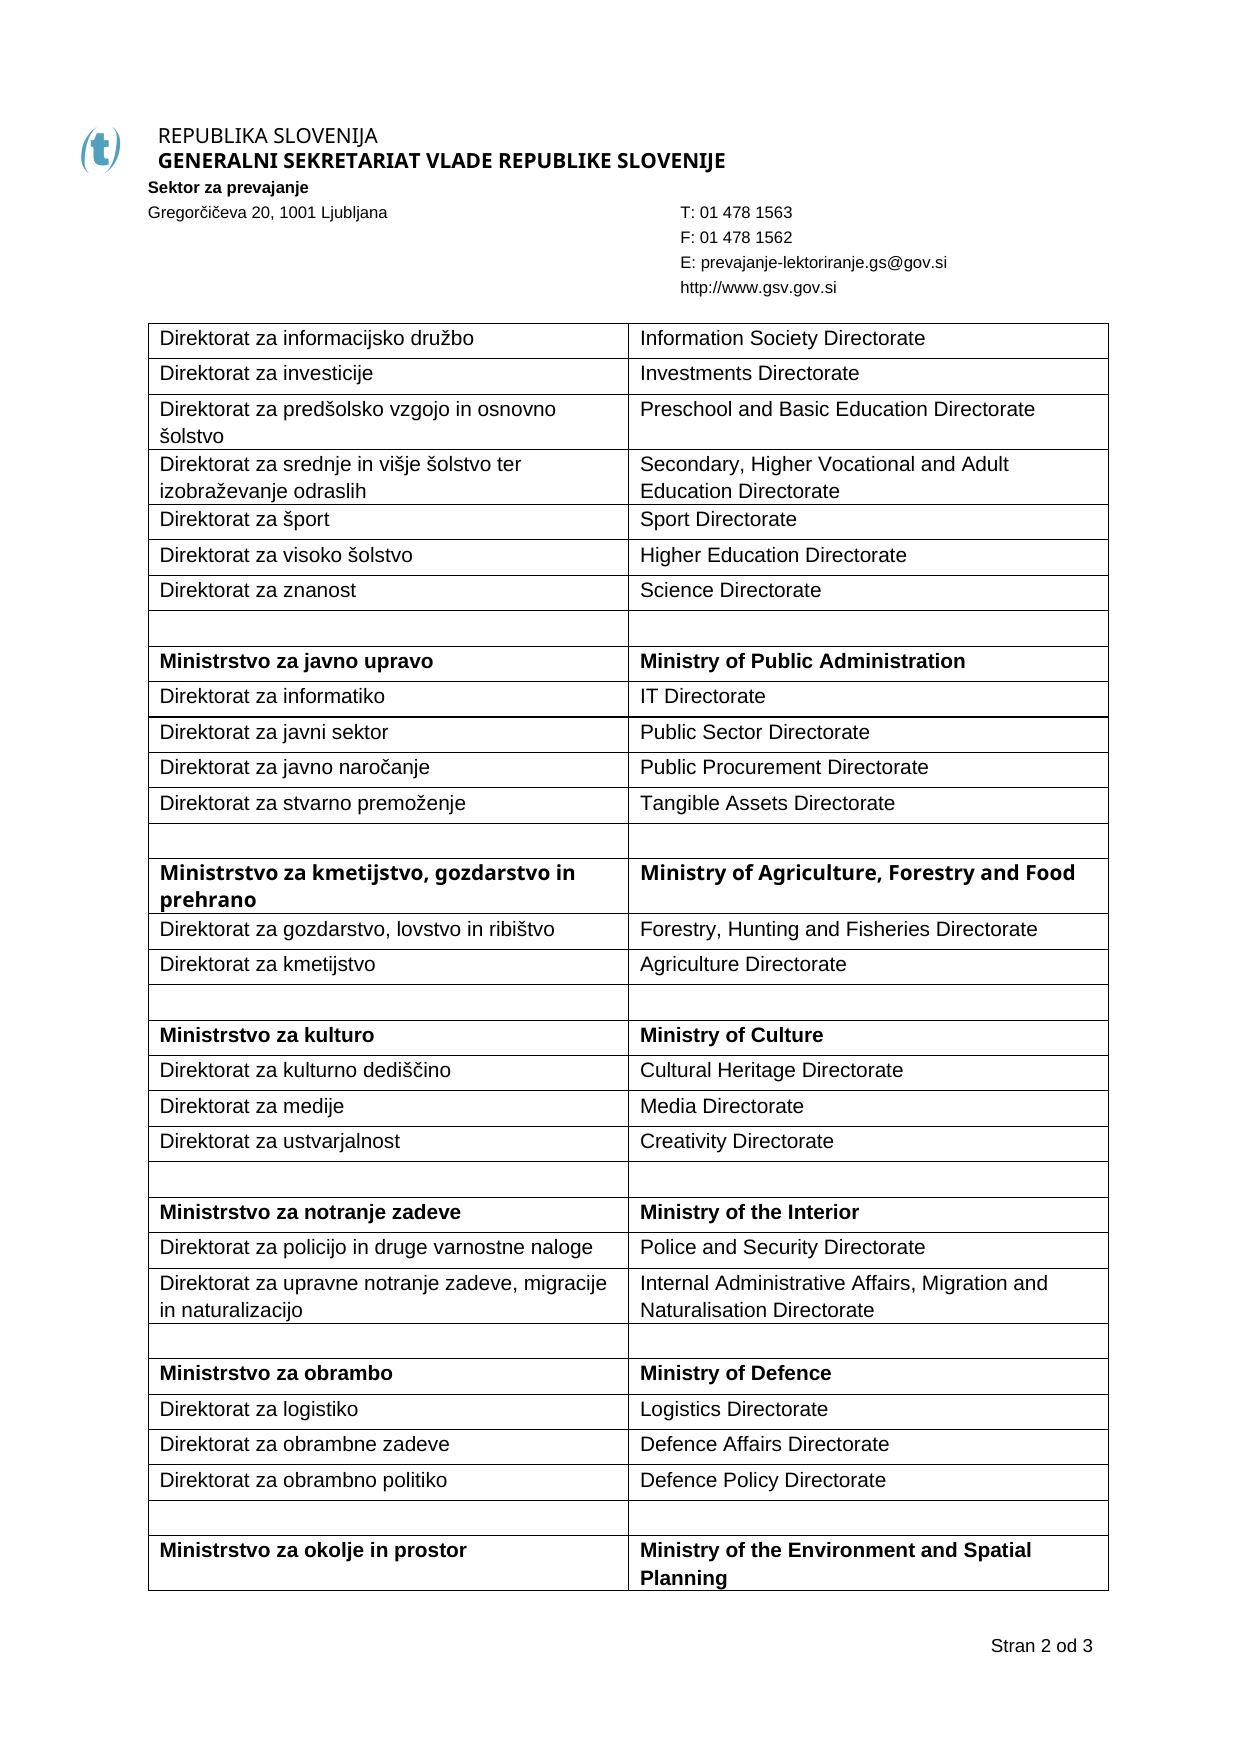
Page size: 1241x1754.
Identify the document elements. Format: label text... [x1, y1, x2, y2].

table_cell Media Directorate [629, 1091, 1108, 1126]
table_cell [149, 1501, 628, 1535]
table_cell Direktorat za stvarno premoženje [149, 788, 628, 823]
table_cell Preschool and Basic Education Directorate [629, 395, 1108, 449]
table_cell Internal Administrative Affairs, Migration and Naturalisation Directorate [629, 1269, 1108, 1323]
table_cell Logistics Directorate [629, 1395, 1108, 1429]
table_cell Defence Policy Directorate [629, 1465, 1108, 1500]
table_cell [629, 1162, 1108, 1197]
table_cell Direktorat za predšolsko vzgojo in osnovno šolstvo [149, 395, 628, 449]
table_cell Direktorat za gozdarstvo, lovstvo in ribištvo [149, 914, 628, 949]
table_cell Public Procurement Directorate [629, 753, 1108, 787]
table_cell Science Directorate [629, 576, 1108, 610]
table_cell Direktorat za znanost [149, 576, 628, 610]
table_cell [149, 1162, 628, 1197]
table_cell Higher Education Directorate [629, 540, 1108, 575]
table_cell Direktorat za policijo in druge varnostne naloge [149, 1233, 628, 1267]
table_cell Defence Affairs Directorate [629, 1430, 1108, 1464]
table_cell Ministry of Public Administration [629, 647, 1108, 681]
table_cell Ministry of Culture [629, 1021, 1108, 1055]
table_cell Direktorat za medije [149, 1091, 628, 1126]
table_cell [149, 1324, 628, 1358]
table_cell Ministrstvo za javno upravo [149, 647, 628, 681]
table_cell [629, 1501, 1108, 1535]
table_cell [629, 611, 1108, 646]
table_cell Direktorat za šport [149, 505, 628, 539]
table_cell Ministry of the Interior [629, 1198, 1108, 1232]
table_cell Sport Directorate [629, 505, 1108, 539]
table_cell [629, 985, 1108, 1019]
table_cell Direktorat za kmetijstvo [149, 950, 628, 984]
table_cell Direktorat za obrambno politiko [149, 1465, 628, 1500]
table_cell Ministrstvo za okolje in prostor [149, 1536, 628, 1590]
table_cell [629, 1324, 1108, 1358]
table_cell Direktorat za ustvarjalnost [149, 1127, 628, 1161]
table_cell Ministrstvo za kulturo [149, 1021, 628, 1055]
table_cell [149, 611, 628, 646]
table_cell Direktorat za visoko šolstvo [149, 540, 628, 575]
table_cell [629, 824, 1108, 858]
table_cell Direktorat za informacijsko družbo [149, 324, 628, 358]
table_cell Ministrstvo za obrambo [149, 1359, 628, 1393]
table_cell Direktorat za kulturno dediščino [149, 1056, 628, 1090]
table_cell Direktorat za logistiko [149, 1395, 628, 1429]
table_cell Cultural Heritage Directorate [629, 1056, 1108, 1090]
table_cell Direktorat za srednje in višje šolstvo ter izobraževanje odraslih [149, 450, 628, 504]
table_cell Ministry of Defence [629, 1359, 1108, 1393]
table_cell Direktorat za obrambne zadeve [149, 1430, 628, 1464]
table_cell IT Directorate [629, 682, 1108, 716]
table_cell [149, 985, 628, 1019]
table_cell Direktorat za investicije [149, 359, 628, 393]
table_cell Ministrstvo za notranje zadeve [149, 1198, 628, 1232]
table_cell Secondary, Higher Vocational and Adult Education Directorate [629, 450, 1108, 504]
table_cell Investments Directorate [629, 359, 1108, 393]
table_cell Tangible Assets Directorate [629, 788, 1108, 823]
table_cell Direktorat za javni sektor [149, 718, 628, 752]
table_cell Forestry, Hunting and Fisheries Directorate [629, 914, 1108, 949]
table_cell Ministry of Agriculture, Forestry and Food [629, 859, 1108, 913]
table_cell Information Society Directorate [629, 324, 1108, 358]
table_cell Direktorat za upravne notranje zadeve, migracije in naturalizacijo [149, 1269, 628, 1323]
table_cell Public Sector Directorate [629, 718, 1108, 752]
table_cell Police and Security Directorate [629, 1233, 1108, 1267]
table_cell Direktorat za javno naročanje [149, 753, 628, 787]
table_cell Agriculture Directorate [629, 950, 1108, 984]
table_cell Ministrstvo za kmetijstvo, gozdarstvo in prehrano [149, 859, 628, 913]
table_cell Ministry of the Environment and Spatial Planning [629, 1536, 1108, 1590]
table_cell Direktorat za informatiko [149, 682, 628, 716]
table_cell Creativity Directorate [629, 1127, 1108, 1161]
table_cell [149, 824, 628, 858]
